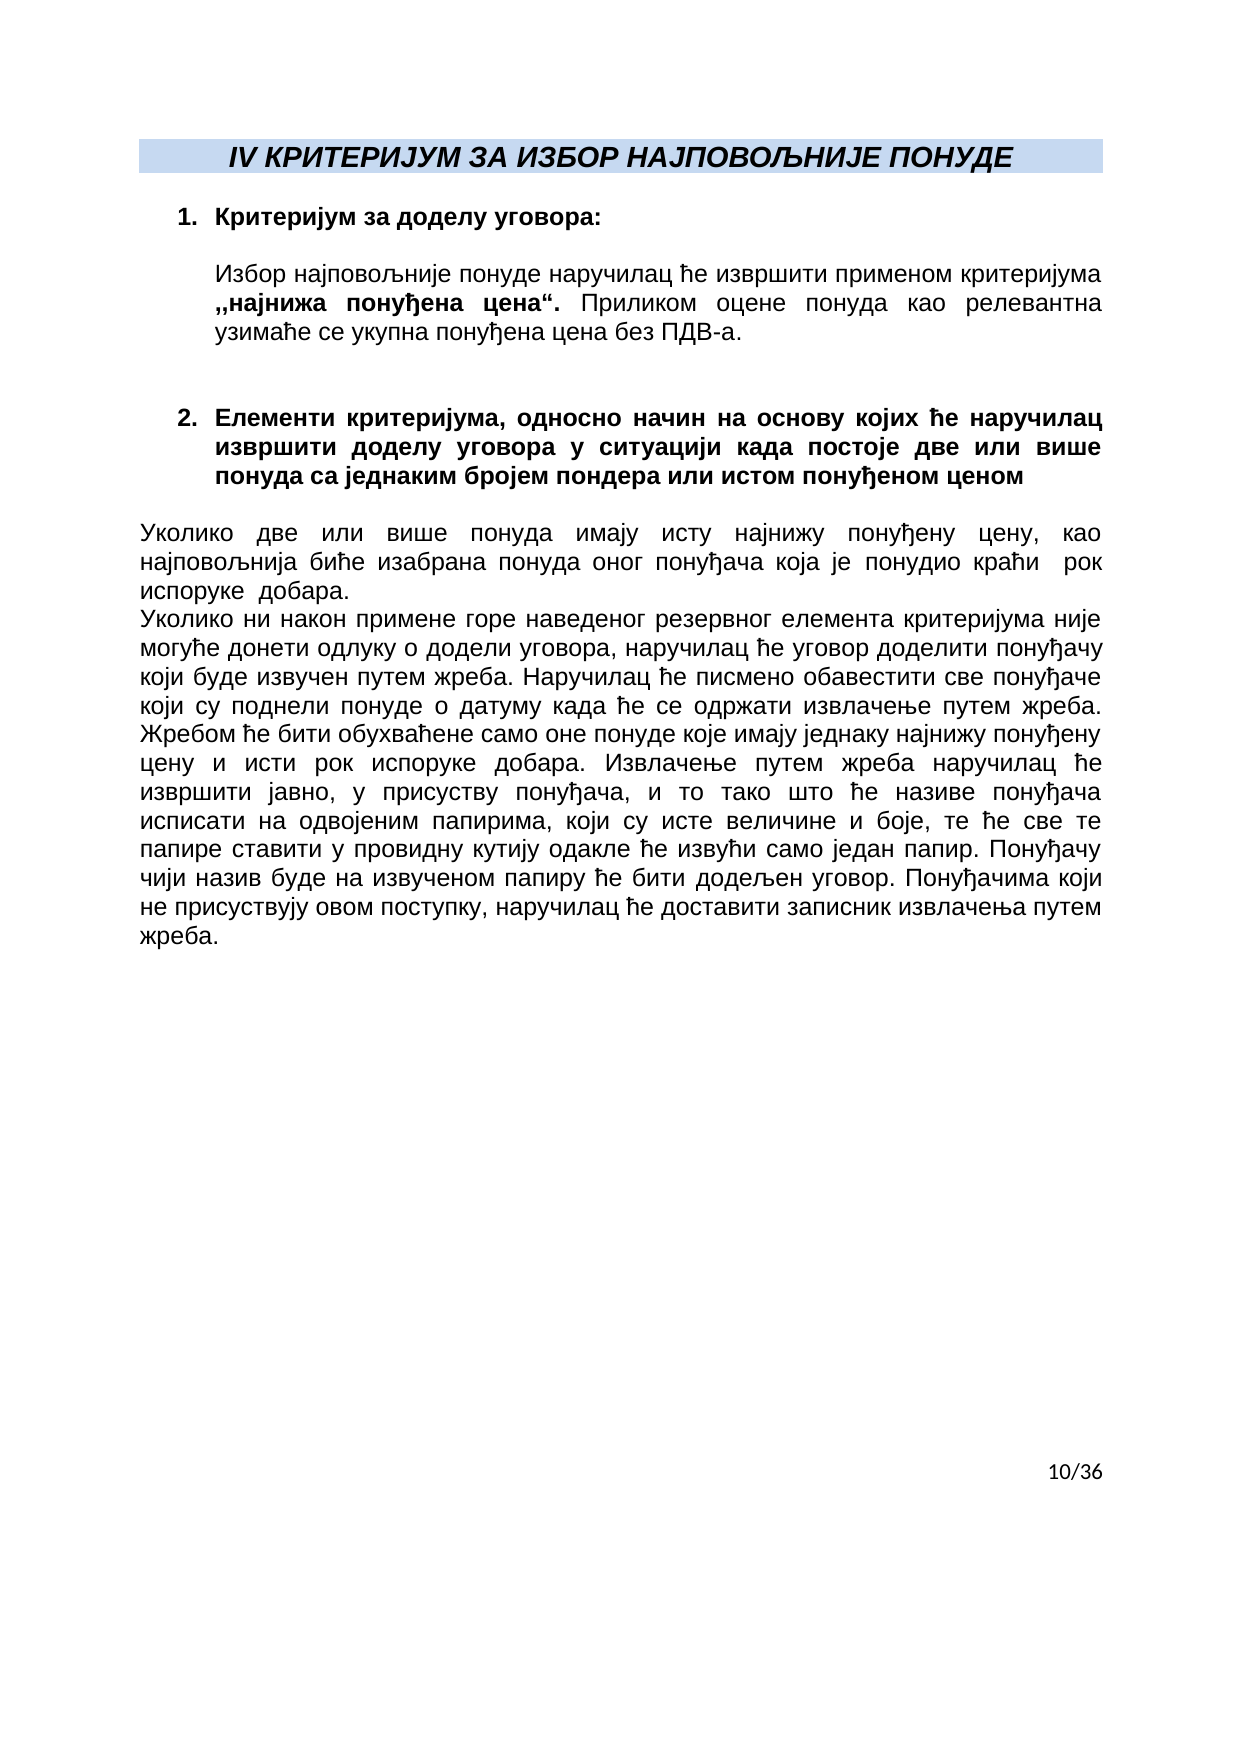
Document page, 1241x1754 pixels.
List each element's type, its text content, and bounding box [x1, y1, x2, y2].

list Критеријум за доделу уговора: [177, 202, 1103, 231]
text Избор најповољније понуде наручилац ће извршити применом критеријума ,,најнижа понуђена цена“. Приликом оцене понуда као релевантна узимаће се укупна понуђена цена без ПДВ-а. [214, 259, 1103, 346]
text Уколико две или више понуда имају исту најнижу понуђену цену, као најповољнија биће изабрана понуда оног понуђача која је понудио краћи рок испоруке добара. [139, 518, 1103, 604]
list IV КРИТЕРИЈУМ ЗА ИЗБОР НАЈПОВОЉНИЈЕ ПОНУДЕ [139, 139, 1103, 173]
text Уколико ни након примене горе наведеног резервног елемента критеријума није могуће донети одлуку о додели уговора, наручилац ће уговор доделити понуђачу који буде извучен путем жреба. Наручилац ће писмено обавестити све понуђаче који су поднели понуде о датуму када ће се одржати извлачење путем жреба. Жребом ће бити обухваћене само оне понуде које имају једнаку најнижу понуђену цену и исти рок испоруке добара. Извлачење путем жреба наручилац ће извршити јавно, у присуству понуђача, и то тако што ће називе понуђача исписати на одвојеним папирима, који су исте величине и боје, те ће све те папире ставити у провидну кутију одакле ће извући само један папир. Понуђачу чији назив буде на извученом папиру ће бити додељен уговор. Понуђачима који не присуствују овом поступку, наручилац ће доставити записник извлачења путем жреба. [139, 604, 1103, 949]
list Елементи критеријума, односно начин на основу којих ће наручилац извршити доделу уговора у ситуацији када постоје две или више понуда са једнаким бројем пондера или истом понуђеном ценом [177, 403, 1103, 489]
